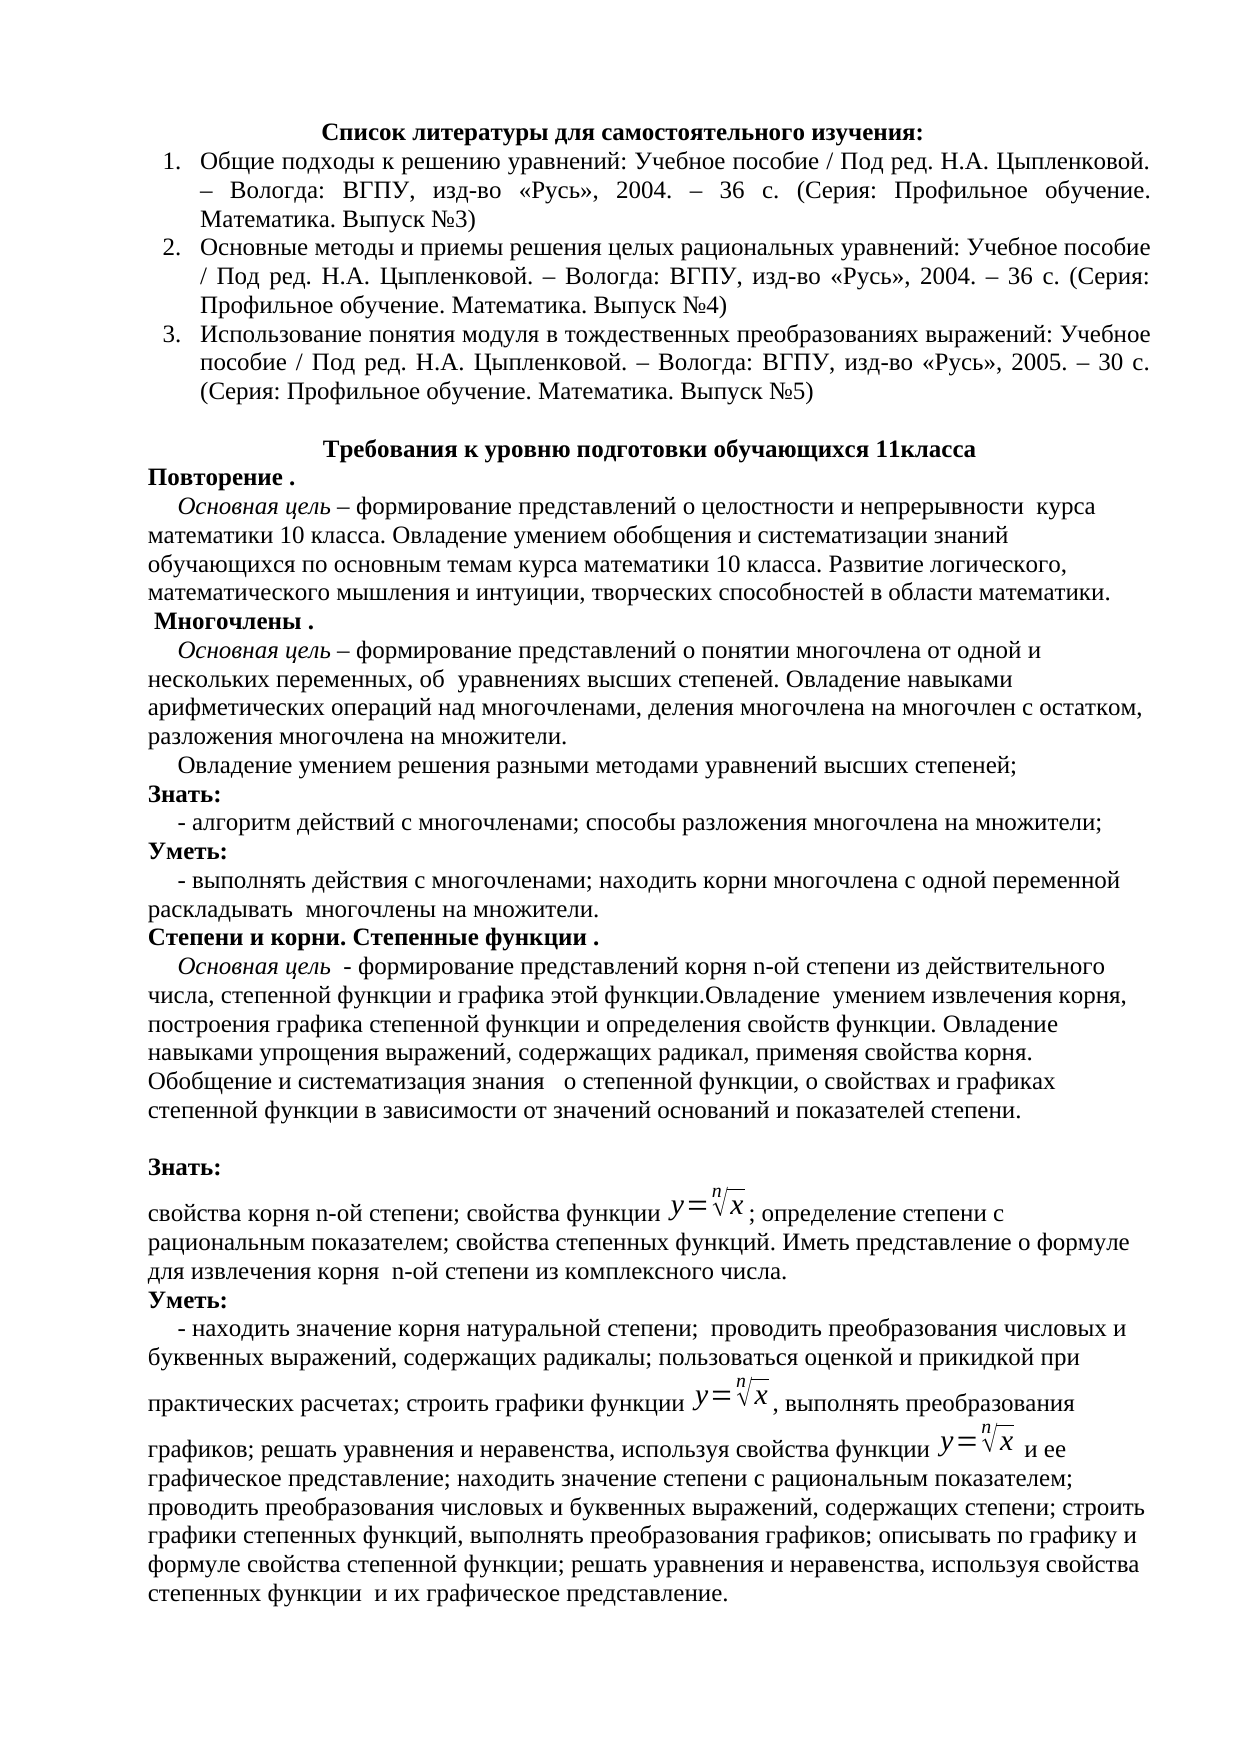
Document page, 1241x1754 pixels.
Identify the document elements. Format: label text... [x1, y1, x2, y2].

list Использование понятия модуля в тождественных преобразованиях выражений: Учебное пособие / Под ред. Н.А. Цыпленковой. – Вологда: ВГПУ, изд-во «Русь», 2005. – 30 с. (Серия: Профильное обучение. Математика. Выпуск №5) [162, 319, 1152, 405]
list Общие подходы к решению уравнений: Учебное пособие / Под ред. Н.А. Цыпленковой. – Вологда: ВГПУ, изд-во «Русь», 2004. – 36 с. (Серия: Профильное обучение. Математика. Выпуск №3) [162, 146, 1152, 232]
text - находить значение корня натуральной степени; проводить преобразования числовых и буквенных выражений, содержащих радикалы; пользоваться оценкой и прикидкой при практических расчетах; строить графики функции , выполнять преобразования графиков; решать уравнения и неравенства, используя свойства функции и ее графическое представление; находить значение степени с рациональным показателем; проводить преобразования числовых и буквенных выражений, содержащих степени; строить графики степенных функций, выполнять преобразования графиков; описывать по графику и формуле свойства степенной функции; решать уравнения и неравенства, используя свойства степенных функции и их графическое представление. [148, 1313, 1152, 1607]
text Основная цель – формирование представлений о понятии многочлена от одной и нескольких переменных, об уравнениях высших степеней. Овладение навыками арифметических операций над многочленами, деления многочлена на многочлен с остатком, разложения многочлена на множители. [148, 635, 1152, 750]
text - выполнять действия с многочленами; находить корни многочлена с одной переменной раскладывать многочлены на множители. [148, 865, 1152, 922]
text Уметь: [148, 1285, 1152, 1313]
text Требования к уровню подготовки обучающихся 11класса [148, 434, 1152, 462]
text Повторение . [148, 462, 1152, 491]
text Многочлены . [148, 606, 1152, 635]
text - алгоритм действий с многочленами; способы разложения многочлена на множители; [148, 807, 1152, 836]
text Овладение умением решения разными методами уравнений высших степеней; [148, 750, 1152, 779]
text Основная цель – формирование представлений о целостности и непрерывности курса математики 10 класса. Овладение умением обобщения и систематизации знаний обучающихся по основным темам курса математики 10 класса. Развитие логического, математического мышления и интуиции, творческих способностей в области математики. [148, 491, 1152, 606]
text Знать: [148, 779, 1152, 807]
text Список литературы для самостоятельного изучения: [148, 117, 1152, 146]
list Основные методы и приемы решения целых рациональных уравнений: Учебное пособие / Под ред. Н.А. Цыпленковой. – Вологда: ВГПУ, изд-во «Русь», 2004. – 36 с. (Серия: Профильное обучение. Математика. Выпуск №4) [162, 232, 1152, 319]
text свойства корня n-ой степени; свойства функции ; определение степени с рациональным показателем; свойства степенных функций. Иметь представление о формуле для извлечения корня n-ой степени из комплексного числа. [148, 1181, 1152, 1285]
text Основная цель - формирование представлений корня n-ой степени из действительного числа, степенной функции и графика этой функции.Овладение умением извлечения корня, построения графика степенной функции и определения свойств функции. Овладение навыками упрощения выражений, содержащих радикал, применяя свойства корня. Обобщение и систематизация знания о степенной функции, о свойствах и графиках степенной функции в зависимости от значений оснований и показателей степени. [148, 951, 1152, 1124]
text Знать: [148, 1152, 1152, 1181]
text Уметь: [148, 836, 1152, 865]
text Степени и корни. Степенные функции . [148, 922, 1152, 951]
